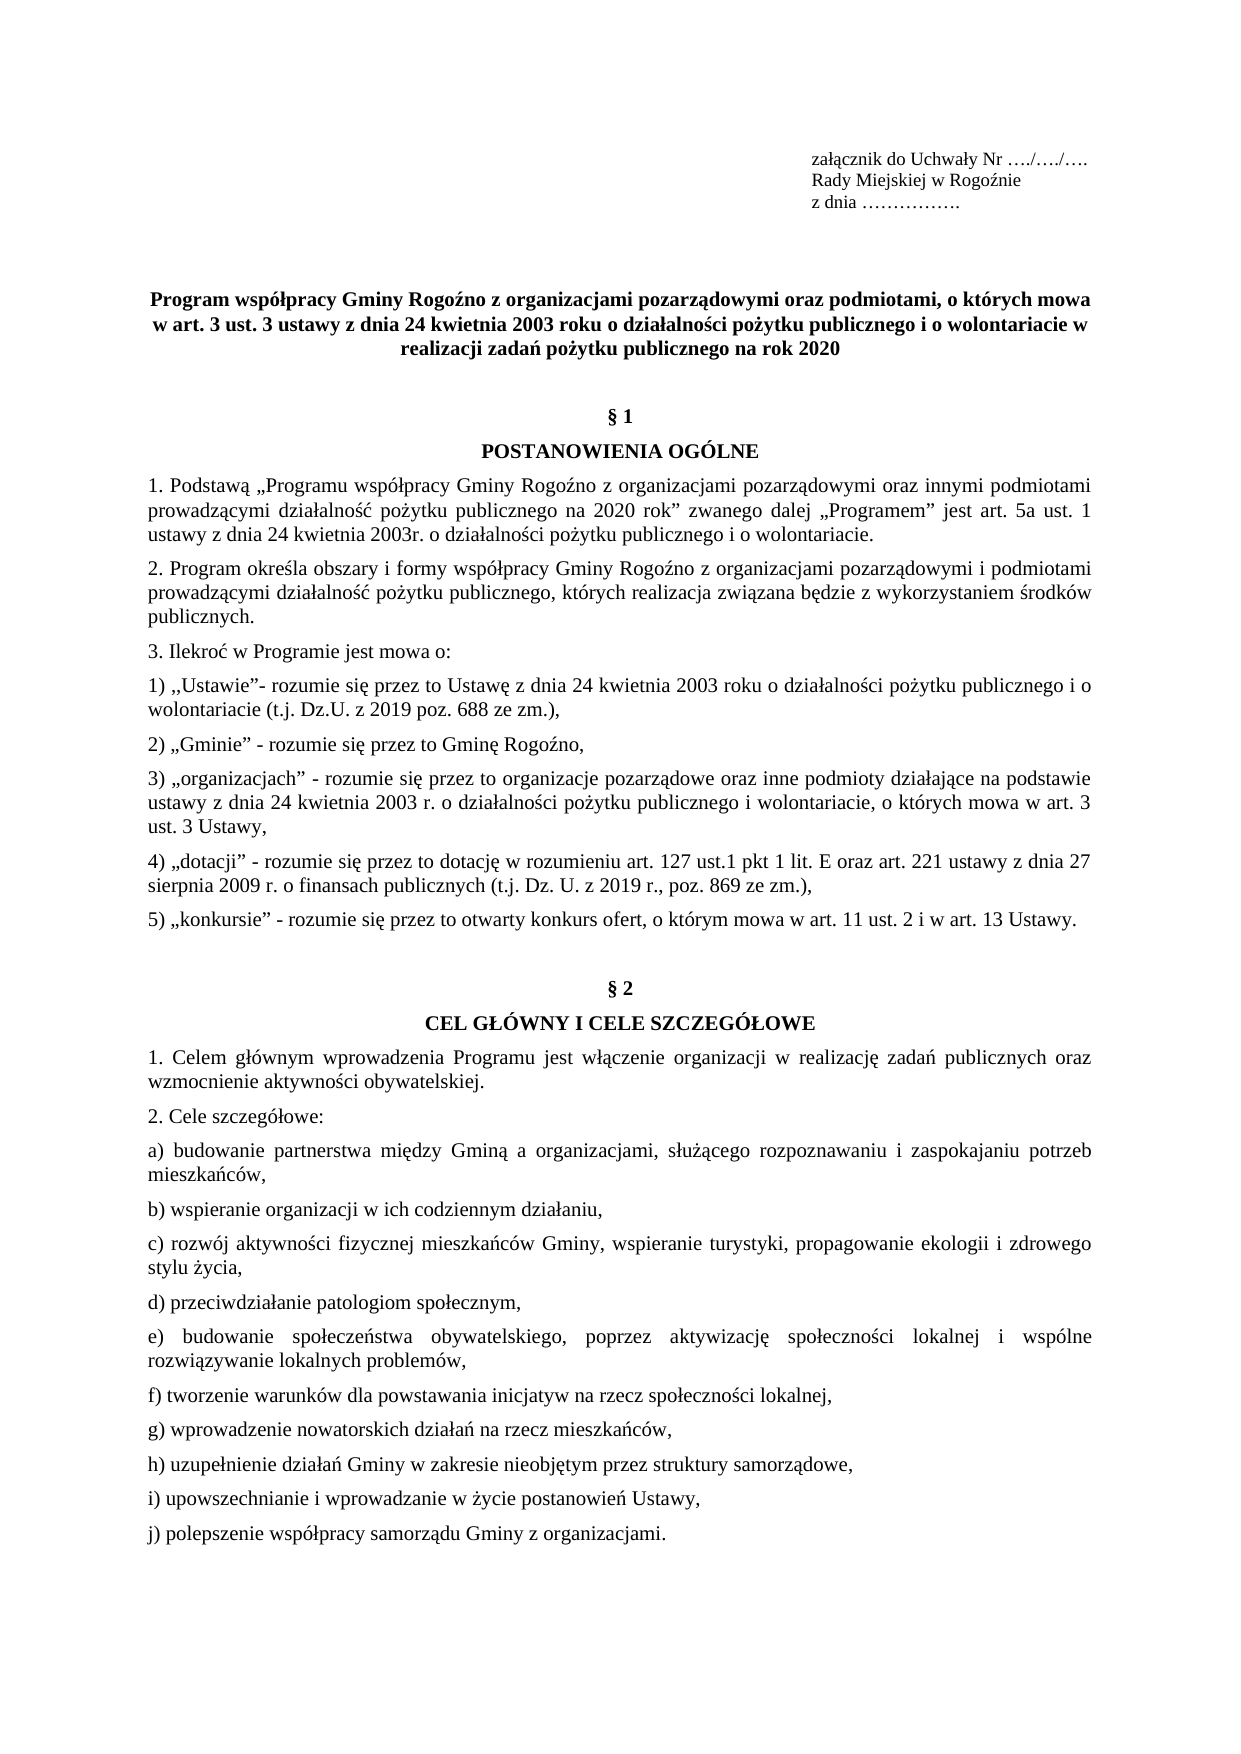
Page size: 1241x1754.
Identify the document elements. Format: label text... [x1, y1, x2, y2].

text j) polepszenie współpracy samorządu Gminy z organizacjami. [148, 1521, 1093, 1545]
text i) upowszechnianie i wprowadzanie w życie postanowień Ustawy, [148, 1486, 1093, 1510]
text 3) „organizacjach” - rozumie się przez to organizacje pozarządowe oraz inne podmioty działające na podstawie ustawy z dnia 24 kwietnia 2003 r. o działalności pożytku publicznego i wolontariacie, o których mowa w art. 3 ust. 3 Ustawy, [148, 766, 1093, 838]
text CEL GŁÓWNY I CELE SZCZEGÓŁOWE [148, 1011, 1093, 1035]
text 2. Program określa obszary i formy współpracy Gminy Rogoźno z organizacjami pozarządowymi i podmiotami prowadzącymi działalność pożytku publicznego, których realizacja związana będzie z wykorzystaniem środków publicznych. [148, 556, 1093, 628]
text g) wprowadzenie nowatorskich działań na rzecz mieszkańców, [148, 1417, 1093, 1441]
text e) budowanie społeczeństwa obywatelskiego, poprzez aktywizację społeczności lokalnej i wspólne rozwiązywanie lokalnych problemów, [148, 1324, 1093, 1372]
text h) uzupełnienie działań Gminy w zakresie nieobjętym przez struktury samorządowe, [148, 1452, 1093, 1476]
text POSTANOWIENIA OGÓLNE [148, 439, 1093, 463]
text z dnia ……………. [738, 191, 1093, 212]
text 1. Celem głównym wprowadzenia Programu jest włączenie organizacji w realizację zadań publicznych oraz wzmocnienie aktywności obywatelskiej. [148, 1045, 1093, 1093]
text 2. Cele szczegółowe: [148, 1104, 1093, 1128]
text § 1 [148, 404, 1093, 428]
text 4) „dotacji” - rozumie się przez to dotację w rozumieniu art. 127 ust.1 pkt 1 lit. E oraz art. 221 ustawy z dnia 27 sierpnia 2009 r. o finansach publicznych (t.j. Dz. U. z 2019 r., poz. 869 ze zm.), [148, 849, 1093, 897]
text załącznik do Uchwały Nr …./…./…. [738, 148, 1093, 169]
text f) tworzenie warunków dla powstawania inicjatyw na rzecz społeczności lokalnej, [148, 1383, 1093, 1407]
text b) wspieranie organizacji w ich codziennym działaniu, [148, 1197, 1093, 1221]
text 3. Ilekroć w Programie jest mowa o: [148, 639, 1093, 663]
text Rady Miejskiej w Rogoźnie [811, 169, 1093, 191]
text 2) „Gminie” - rozumie się przez to Gminę Rogoźno, [148, 732, 1093, 756]
text 1. Podstawą „Programu współpracy Gminy Rogoźno z organizacjami pozarządowymi oraz innymi podmiotami prowadzącymi działalność pożytku publicznego na 2020 rok” zwanego dalej „Programem” jest art. 5a ust. 1 ustawy z dnia 24 kwietnia 2003r. o działalności pożytku publicznego i o wolontariacie. [148, 473, 1093, 546]
text 1) ,,Ustawie”- rozumie się przez to Ustawę z dnia 24 kwietnia 2003 roku o działalności pożytku publicznego i o wolontariacie (t.j. Dz.U. z 2019 poz. 688 ze zm.), [148, 673, 1093, 721]
text § 2 [148, 976, 1093, 1000]
text Program współpracy Gminy Rogoźno z organizacjami pozarządowymi oraz podmiotami, o których mowa w art. 3 ust. 3 ustawy z dnia 24 kwietnia 2003 roku o działalności pożytku publicznego i o wolontariacie w realizacji zadań pożytku publicznego na rok 2020 [148, 287, 1093, 359]
text 5) „konkursie” - rozumie się przez to otwarty konkurs ofert, o którym mowa w art. 11 ust. 2 i w art. 13 Ustawy. [148, 907, 1093, 931]
text d) przeciwdziałanie patologiom społecznym, [148, 1290, 1093, 1314]
text a) budowanie partnerstwa między Gminą a organizacjami, służącego rozpoznawaniu i zaspokajaniu potrzeb mieszkańców, [148, 1138, 1093, 1186]
text c) rozwój aktywności fizycznej mieszkańców Gminy, wspieranie turystyki, propagowanie ekologii i zdrowego stylu życia, [148, 1231, 1093, 1279]
